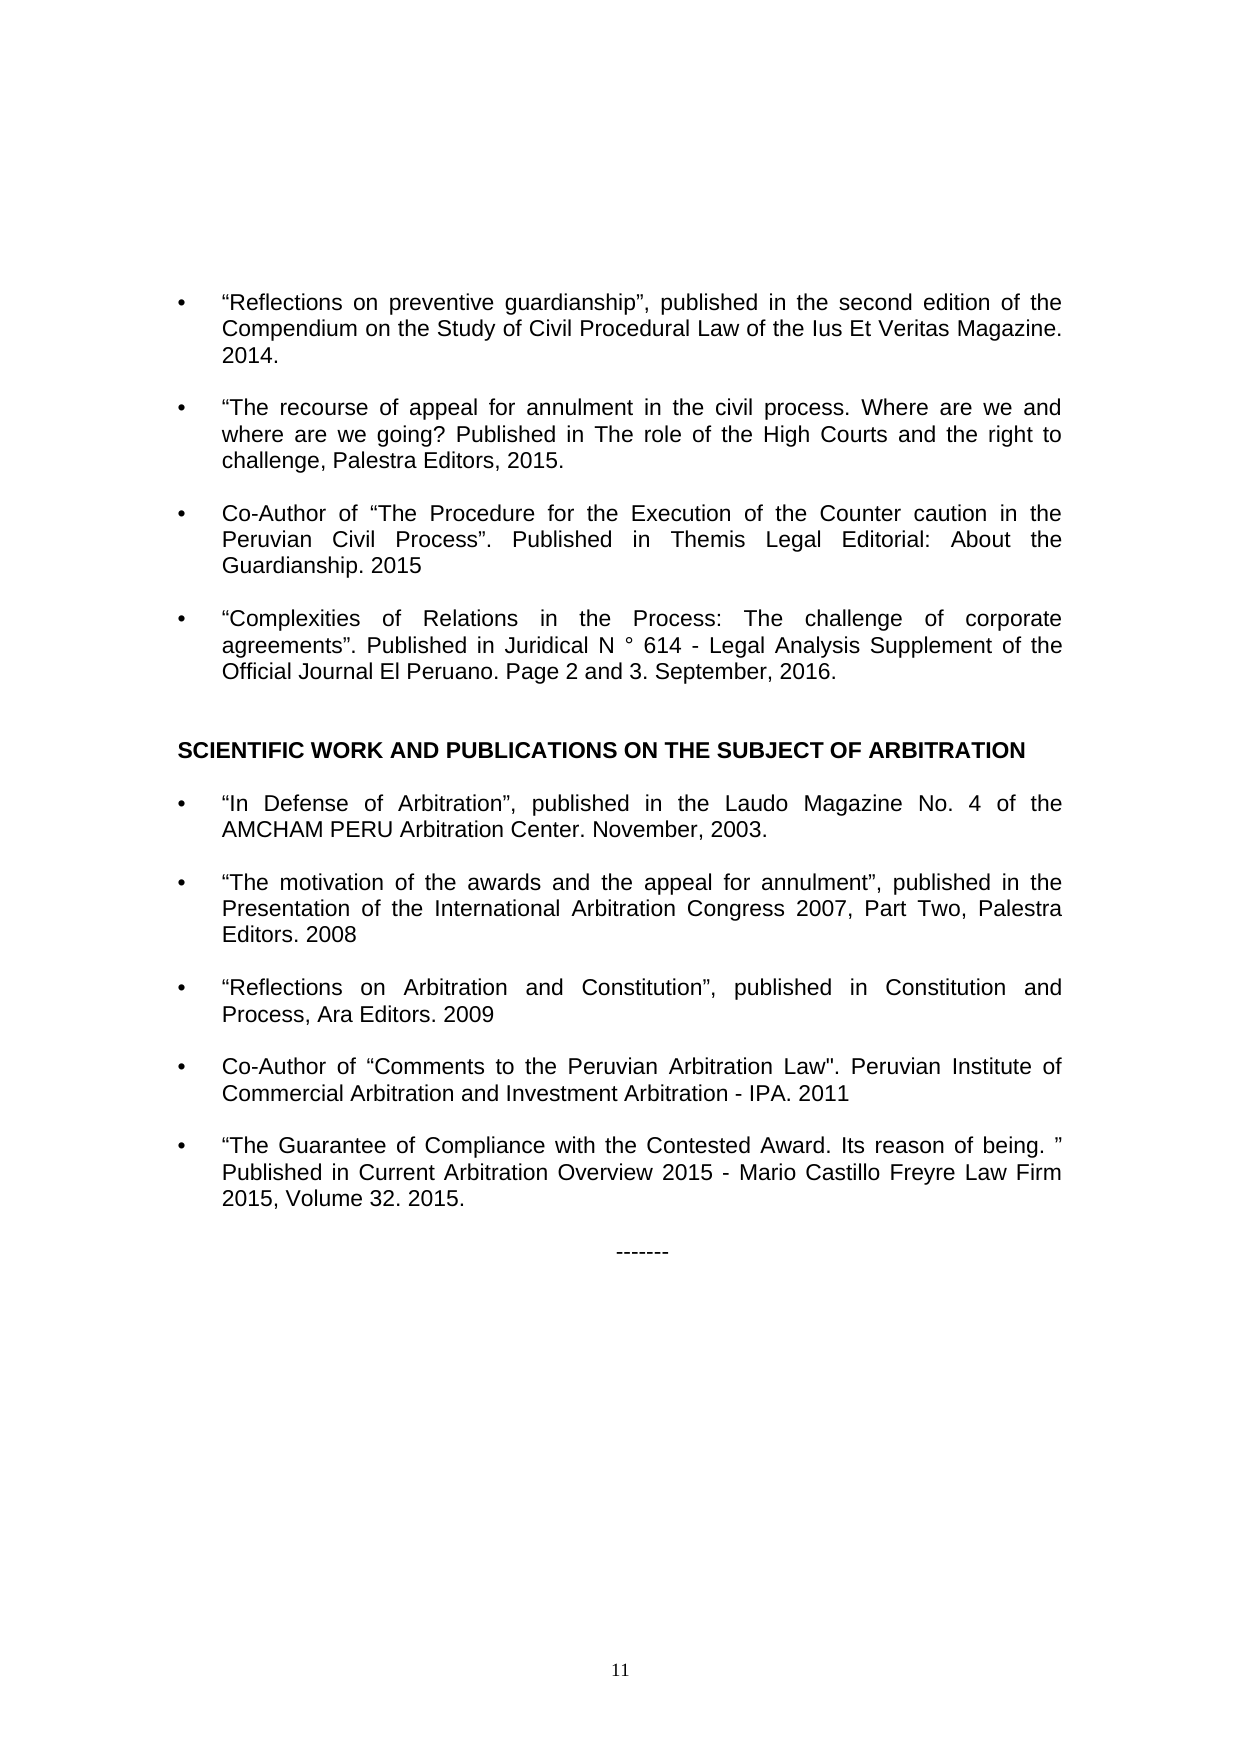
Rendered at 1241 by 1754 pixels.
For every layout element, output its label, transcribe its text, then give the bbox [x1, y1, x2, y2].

list “Reflections on preventive guardianship”, published in the second edition of the Compendium on the Study of Civil Procedural Law of the Ius Et Veritas Magazine. 2014. [177, 289, 1063, 368]
list ------- [222, 1238, 1063, 1264]
list Co-Author of “The Procedure for the Execution of the Counter caution in the Peruvian Civil Process”. Published in Themis Legal Editorial: About the Guardianship. 2015 [177, 500, 1063, 579]
list “Complexities of Relations in the Process: The challenge of corporate agreements”. Published in Juridical N ° 614 - Legal Analysis Supplement of the Official Journal El Peruano. Page 2 and 3. September, 2016. [177, 605, 1063, 684]
list “The recourse of appeal for annulment in the civil process. Where are we and where are we going? Published in The role of the High Courts and the right to challenge, Palestra Editors, 2015. [177, 394, 1063, 473]
list Co-Author of “Comments to the Peruvian Arbitration Law". Peruvian Institute of Commercial Arbitration and Investment Arbitration - IPA. 2011 [177, 1053, 1063, 1106]
list “Reflections on Arbitration and Constitution”, published in Constitution and Process, Ara Editors. 2009 [177, 974, 1063, 1027]
list “The Guarantee of Compliance with the Contested Award. Its reason of being. ” Published in Current Arbitration Overview 2015 - Mario Castillo Freyre Law Firm 2015, Volume 32. 2015. [177, 1132, 1063, 1211]
list “The motivation of the awards and the appeal for annulment”, published in the Presentation of the International Arbitration Congress 2007, Part Two, Palestra Editors. 2008 [177, 869, 1063, 948]
text SCIENTIFIC WORK AND PUBLICATIONS ON THE SUBJECT OF ARBITRATION [177, 737, 1063, 763]
list “In Defense of Arbitration”, published in the Laudo Magazine No. 4 of the AMCHAM PERU Arbitration Center. November, 2003. [177, 790, 1063, 842]
